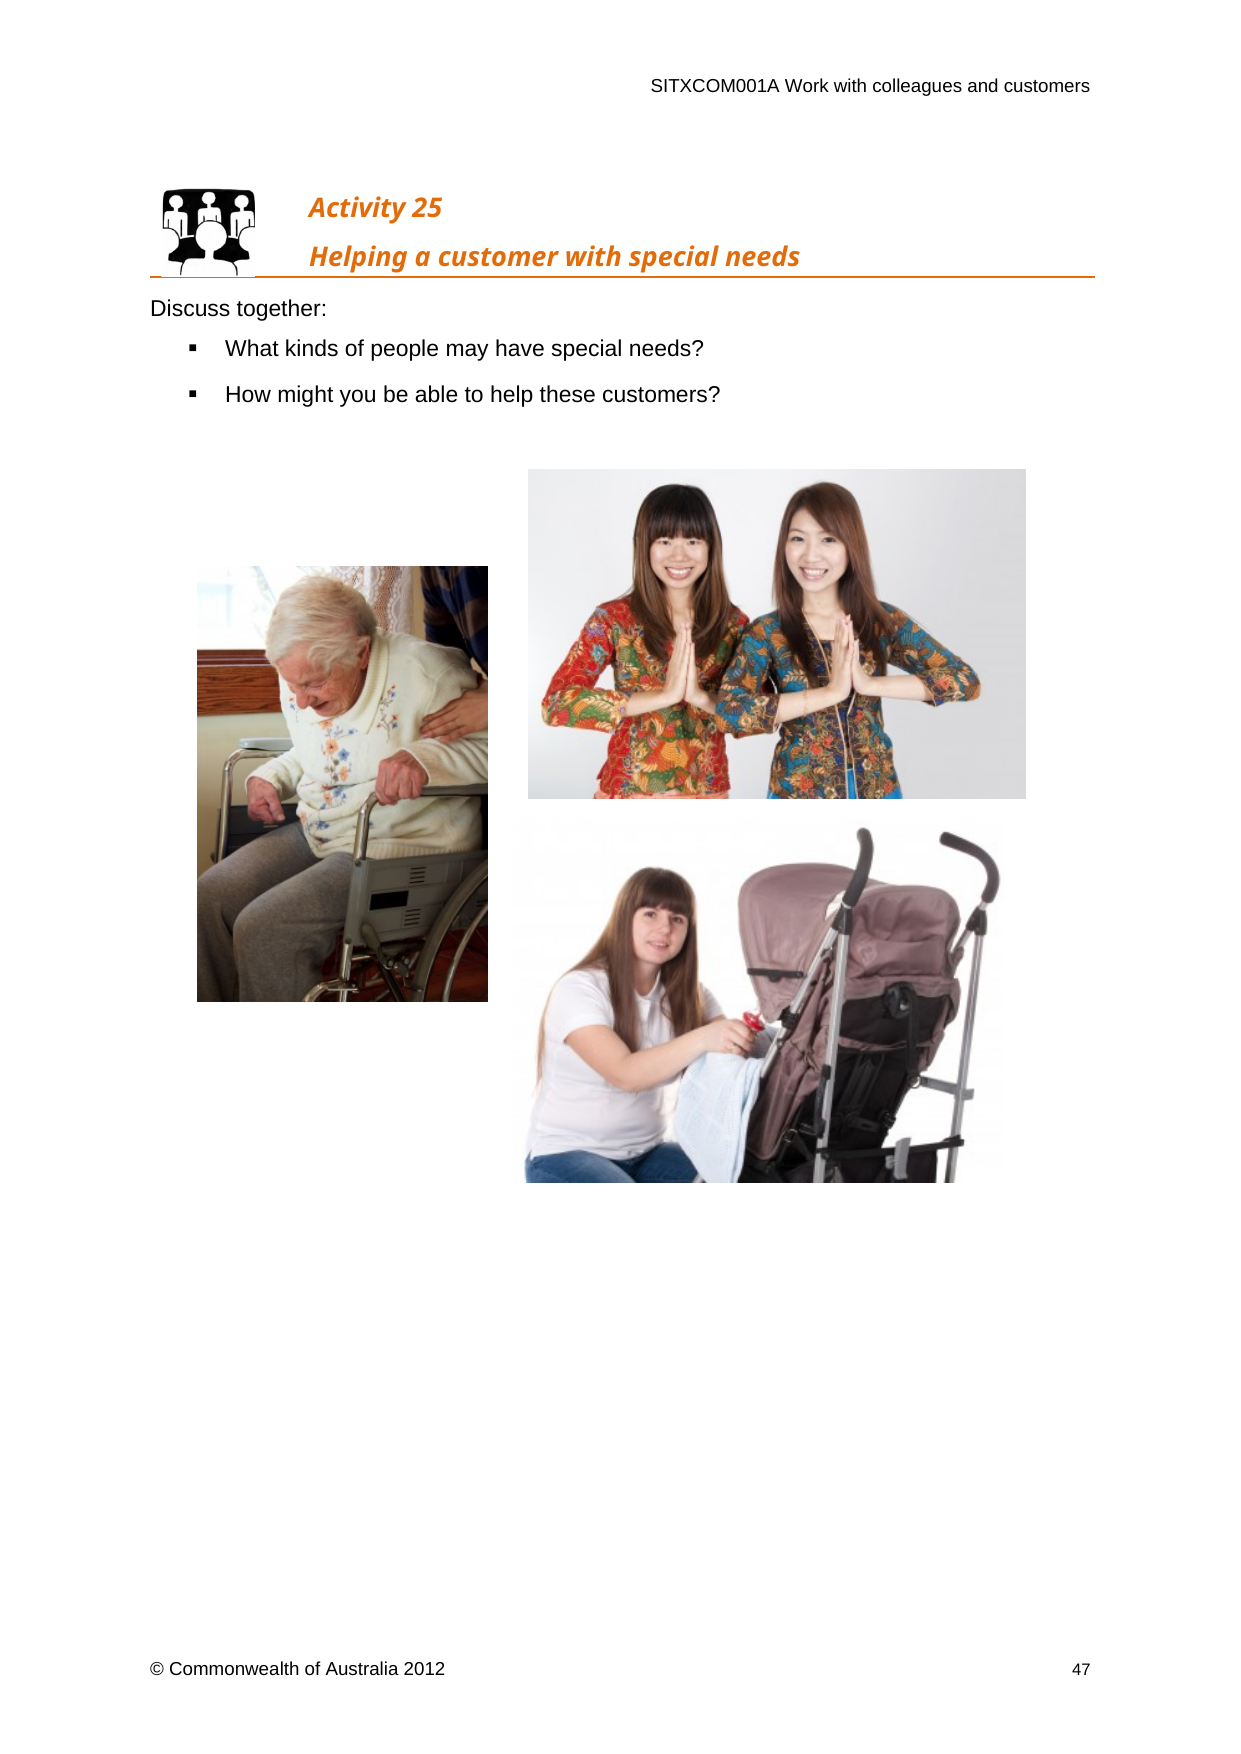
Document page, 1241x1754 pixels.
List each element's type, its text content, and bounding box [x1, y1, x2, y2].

list What kinds of people may have special needs? [187, 329, 1090, 363]
picture [161, 186, 255, 277]
text Discuss together: [150, 290, 1090, 323]
picture [513, 818, 1005, 1183]
table_header [150, 174, 298, 276]
picture [528, 469, 1026, 799]
list How might you be able to help these customers? [187, 375, 1090, 409]
table_header Activity 25 Helping a customer with special needs [298, 174, 1095, 276]
picture [197, 566, 488, 1002]
